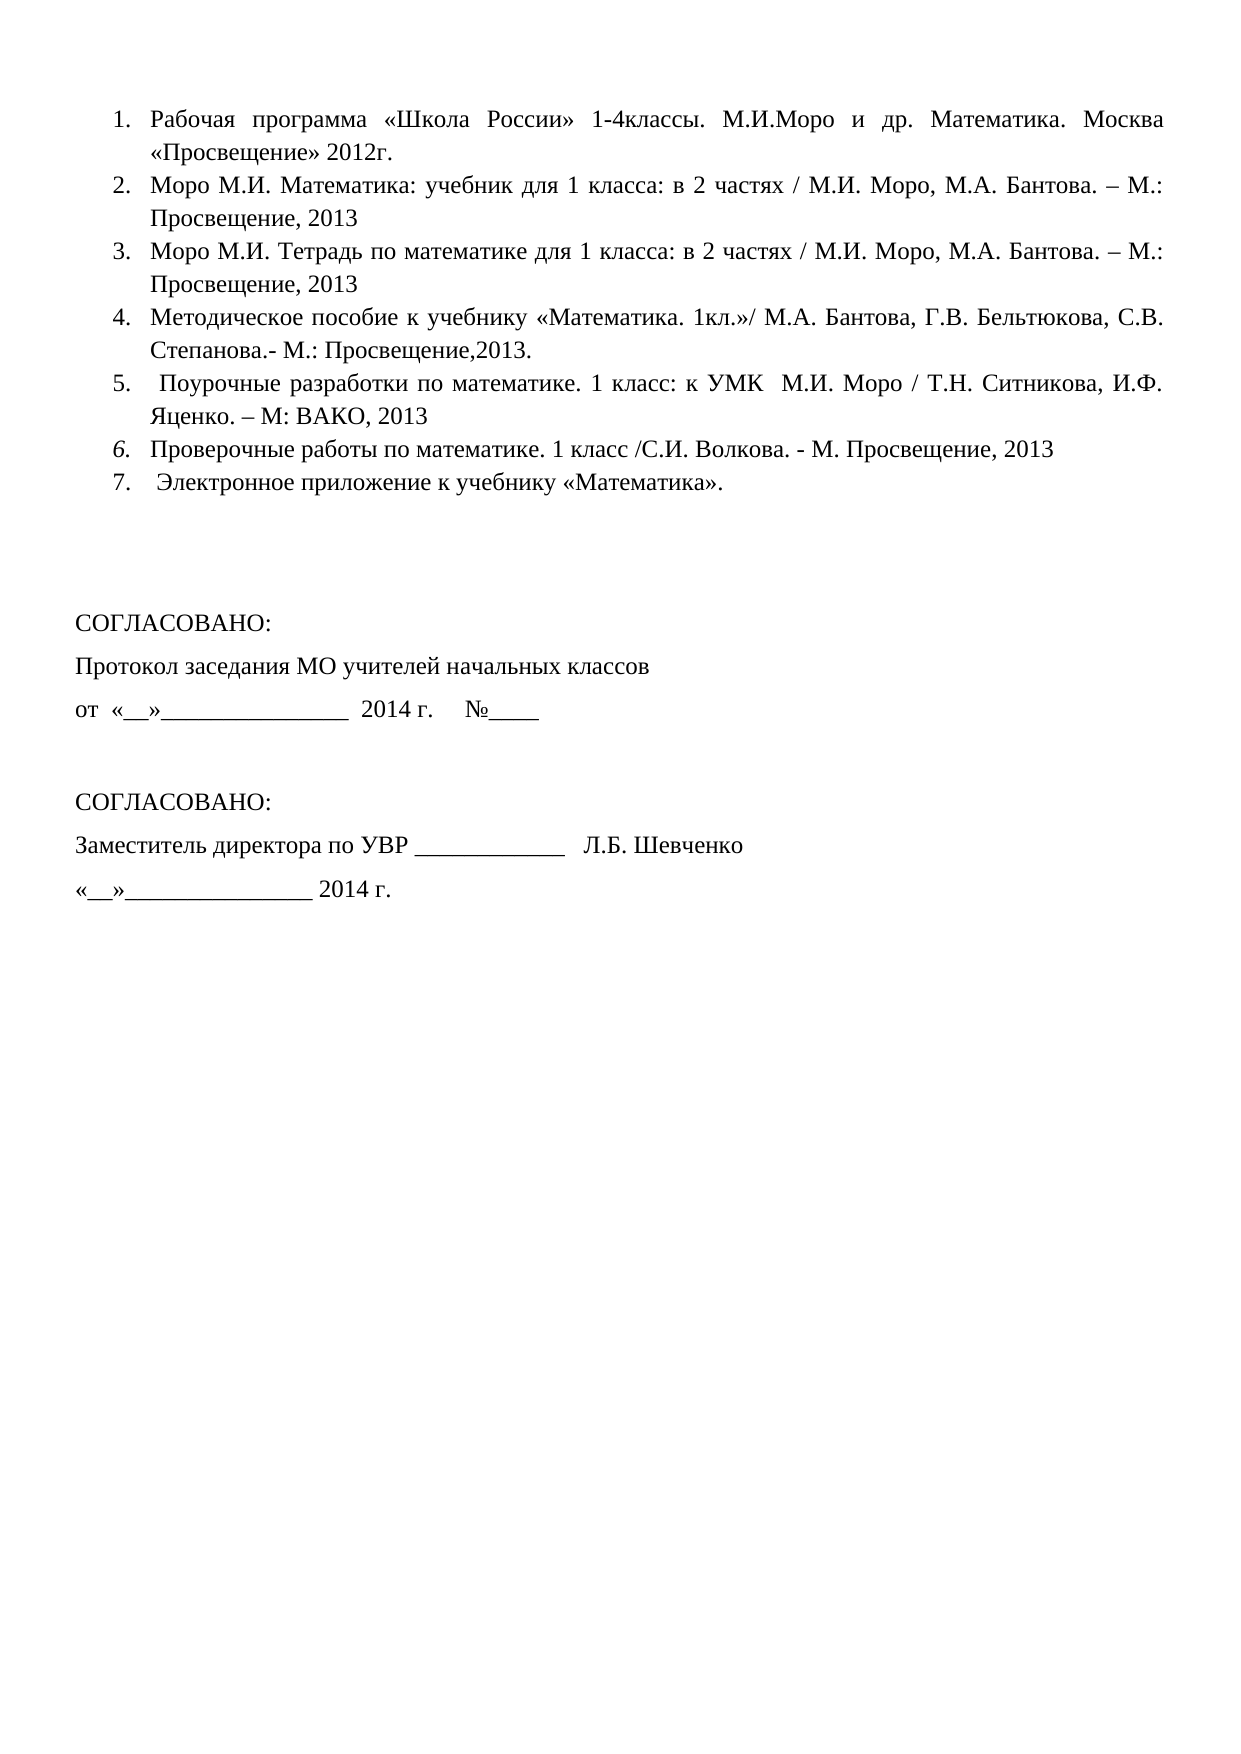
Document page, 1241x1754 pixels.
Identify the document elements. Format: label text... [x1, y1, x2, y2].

list Методическое пособие к учебнику «Математика. 1кл.»/ М.А. Бантова, Г.В. Бельтюкова, С.В. Степанова.- М.: Просвещение,2013. [112, 302, 1165, 364]
list Проверочные работы по математике. 1 класс /С.И. Волкова. - М. Просвещение, 2013 [112, 434, 1165, 463]
list Рабочая программа «Школа России» 1-4классы. М.И.Моро и др. Математика. Москва «Просвещение» 2012г. [112, 104, 1165, 166]
text «__»_______________ 2014 г. [75, 874, 1165, 902]
list Поурочные разработки по математике. 1 класс: к УМК М.И. Моро / Т.Н. Ситникова, И.Ф. Яценко. – М: ВАКО, 2013 [112, 368, 1165, 430]
text СОГЛАСОВАНО: [75, 608, 1165, 636]
list Моро М.И. Тетрадь по математике для 1 класса: в 2 частях / М.И. Моро, М.А. Бантова. – М.: Просвещение, 2013 [112, 236, 1165, 298]
list Моро М.И. Математика: учебник для 1 класса: в 2 частях / М.И. Моро, М.А. Бантова. – М.: Просвещение, 2013 [112, 170, 1165, 232]
text СОГЛАСОВАНО: [75, 787, 1165, 816]
text от «__»_______________ 2014 г. №____ [75, 694, 1165, 723]
list Электронное приложение к учебнику «Математика». [112, 467, 1165, 496]
text Заместитель директора по УВР ____________ Л.Б. Шевченко [75, 831, 1165, 859]
text Протокол заседания МО учителей начальных классов [75, 651, 1165, 679]
